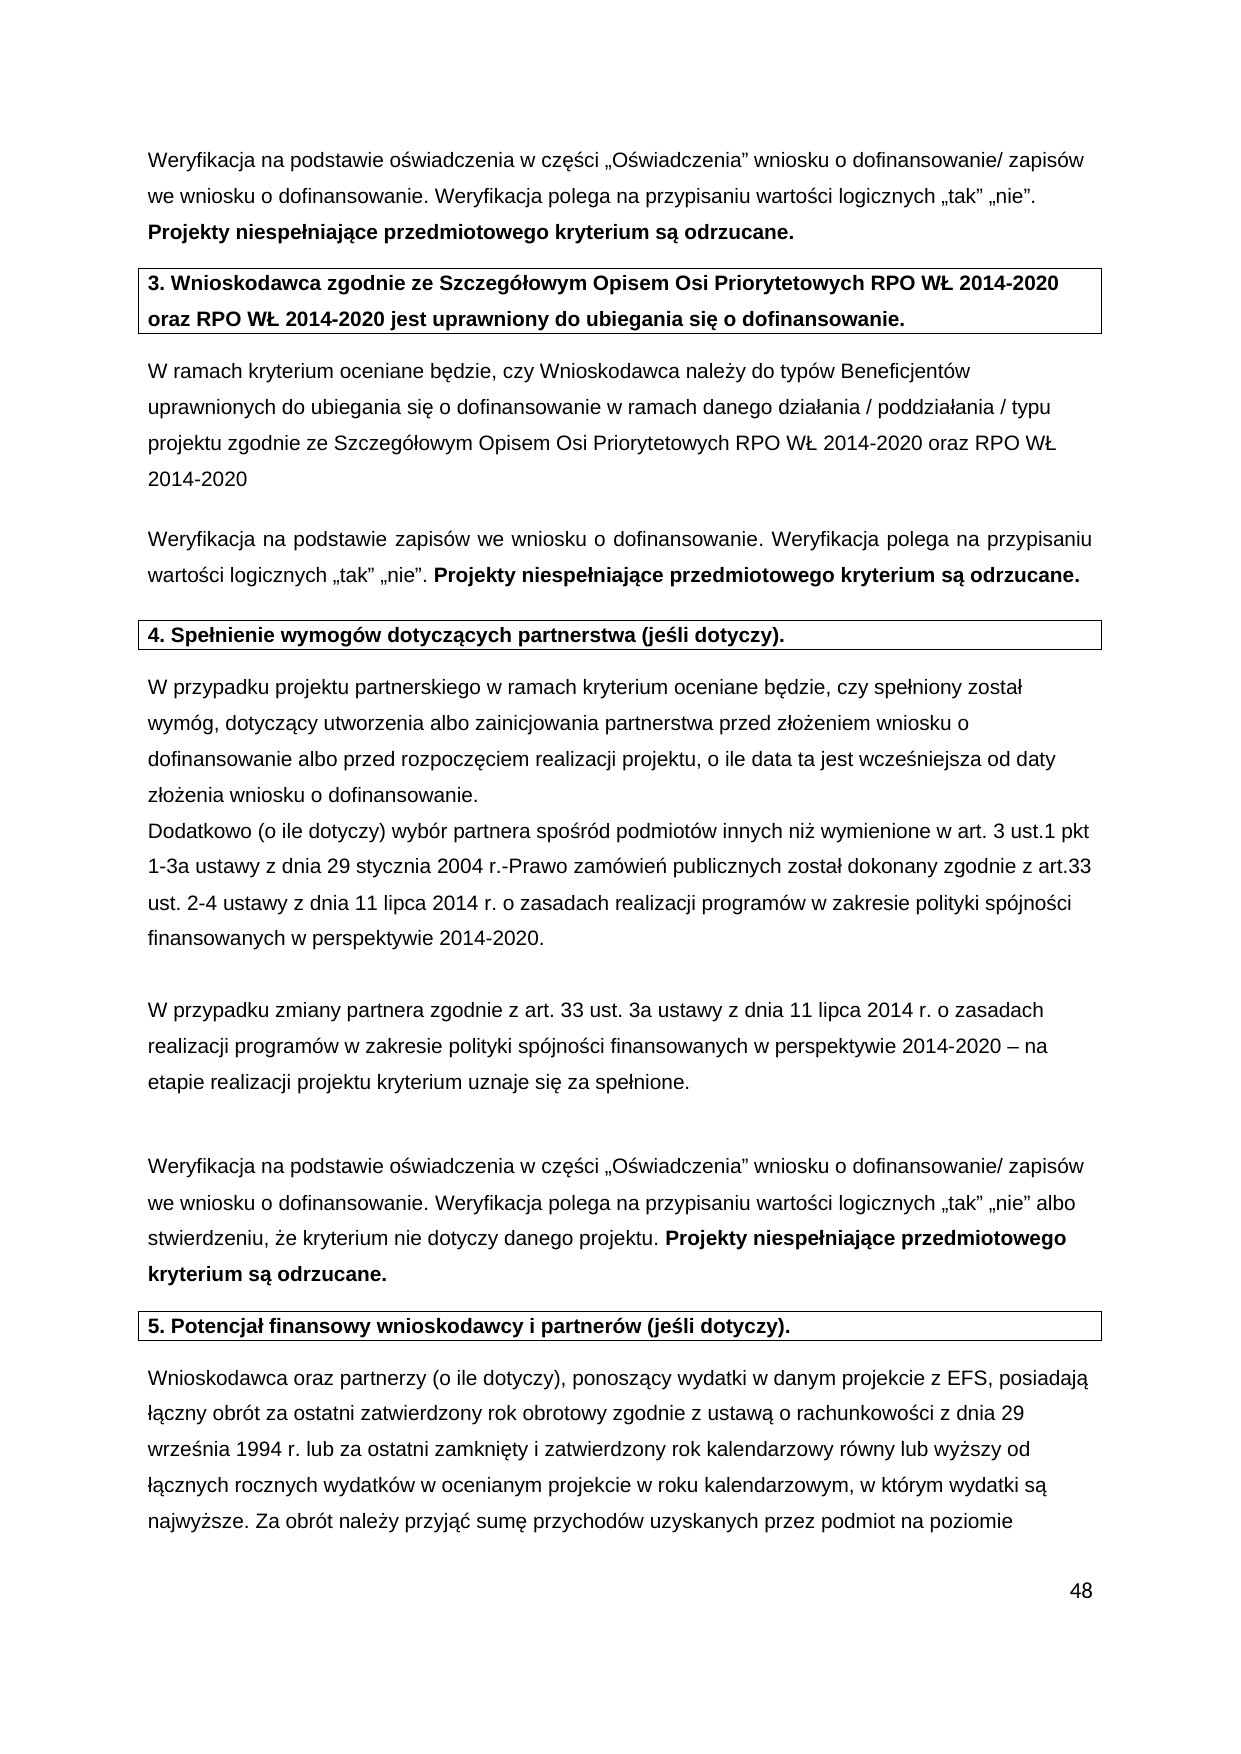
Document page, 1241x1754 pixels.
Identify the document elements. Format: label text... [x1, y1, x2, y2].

text Weryfikacja na podstawie oświadczenia w części „Oświadczenia” wniosku o dofinansowanie/ zapisów we wniosku o dofinansowanie. Weryfikacja polega na przypisaniu wartości logicznych „tak” „nie”. Projekty niespełniające przedmiotowego kryterium są odrzucane. [148, 148, 1093, 243]
text W ramach kryterium oceniane będzie, czy Wnioskodawca należy do typów Beneficjentów uprawnionych do ubiegania się o dofinansowanie w ramach danego działania / poddziałania / typu projektu zgodnie ze Szczegółowym Opisem Osi Priorytetowych RPO WŁ 2014-2020 oraz RPO WŁ 2014-2020 [148, 358, 1093, 490]
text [148, 1365, 1093, 1533]
text 5. Potencjał finansowy wnioskodawcy i partnerów (jeśli dotyczy). [139, 1312, 1101, 1340]
text 3. Wnioskodawca zgodnie ze Szczegółowym Opisem Osi Priorytetowych RPO WŁ 2014-2020 oraz RPO WŁ 2014-2020 jest uprawniony do ubiegania się o dofinansowanie. [139, 269, 1101, 333]
text W przypadku zmiany partnera zgodnie z art. 33 ust. 3a ustawy z dnia 11 lipca 2014 r. o zasadach realizacji programów w zakresie polityki spójności finansowanych w perspektywie 2014-2020 – na etapie realizacji projektu kryterium uznaje się za spełnione. [148, 998, 1093, 1094]
text Weryfikacja na podstawie oświadczenia w części „Oświadczenia” wniosku o dofinansowanie/ zapisów we wniosku o dofinansowanie. Weryfikacja polega na przypisaniu wartości logicznych „tak” „nie” albo stwierdzeniu, że kryterium nie dotyczy danego projektu. Projekty niespełniające przedmiotowego kryterium są odrzucane. [148, 1154, 1093, 1286]
text W przypadku projektu partnerskiego w ramach kryterium oceniane będzie, czy spełniony został wymóg, dotyczący utworzenia albo zainicjowania partnerstwa przed złożeniem wniosku o dofinansowanie albo przed rozpoczęciem realizacji projektu, o ile data ta jest wcześniejsza od daty złożenia wniosku o dofinansowanie. [148, 675, 1093, 806]
text Dodatkowo (o ile dotyczy) wybór partnera spośród podmiotów innych niż wymienione w art. 3 ust.1 pkt 1-3a ustawy z dnia 29 stycznia 2004 r.-Prawo zamówień publicznych został dokonany zgodnie z art.33 ust. 2-4 ustawy z dnia 11 lipca 2014 r. o zasadach realizacji programów w zakresie polityki spójności finansowanych w perspektywie 2014-2020. [148, 818, 1093, 950]
text 4. Spełnienie wymogów dotyczących partnerstwa (jeśli dotyczy). [139, 621, 1101, 649]
text Weryfikacja na podstawie zapisów we wniosku o dofinansowanie. Weryfikacja polega na przypisaniu wartości logicznych „tak” „nie”. Projekty niespełniające przedmiotowego kryterium są odrzucane. [148, 527, 1093, 587]
